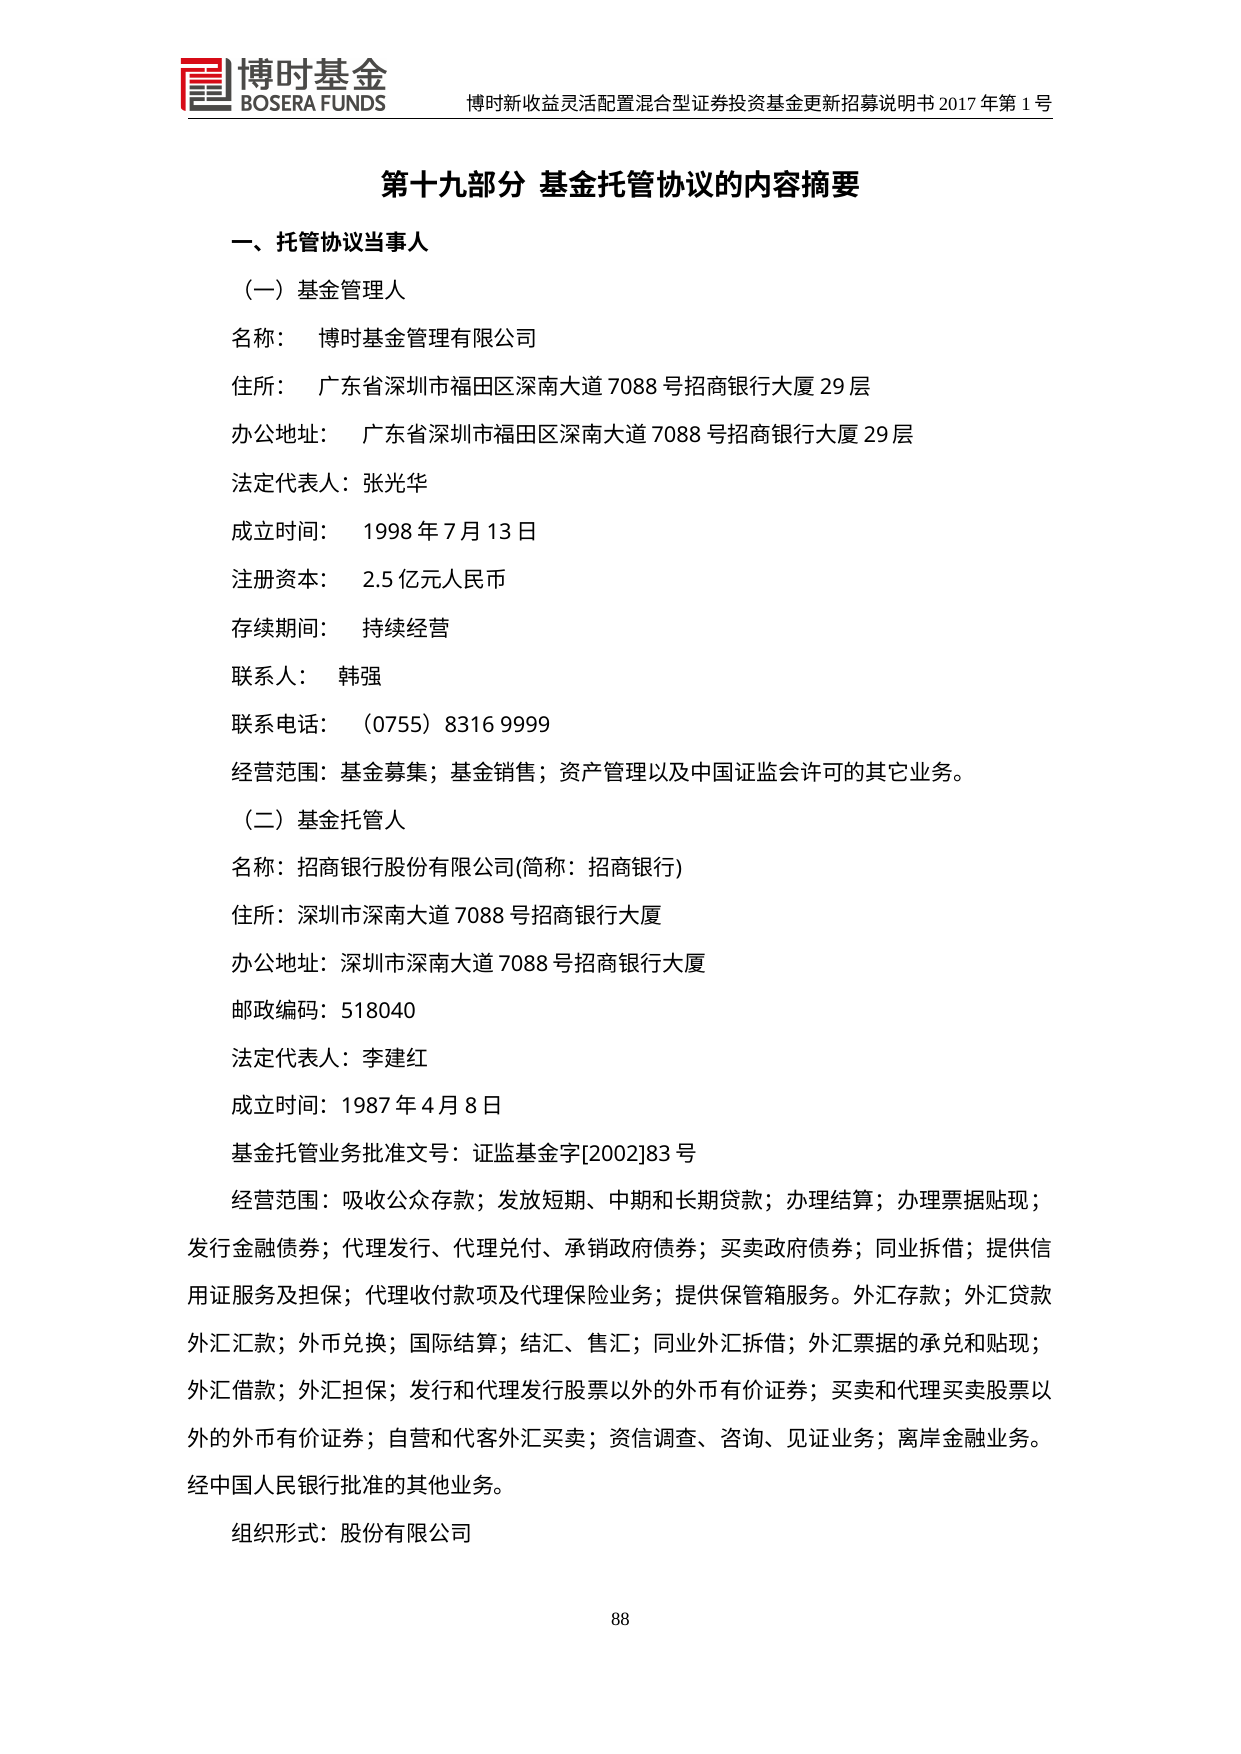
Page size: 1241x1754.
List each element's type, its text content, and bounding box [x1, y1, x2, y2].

text 基金托管业务批准文号：证监基金字[2002]83号 [187, 1136, 1053, 1168]
text 联系电话： （0755）8316 9999 [187, 707, 1053, 739]
text 成立时间： 1998年7月13日 [187, 514, 1053, 546]
text 法定代表人：张光华 [187, 465, 1053, 498]
text （一）基金管理人 [231, 273, 1053, 304]
text 组织形式：股份有限公司 [187, 1516, 1053, 1548]
text 住所：深圳市深南大道7088号招商银行大厦 [187, 898, 1053, 930]
text 住所： 广东省深圳市福田区深南大道7088号招商银行大厦29层 [187, 369, 1053, 401]
text 办公地址：深圳市深南大道7088号招商银行大厦 [187, 946, 1053, 977]
text （二）基金托管人 [187, 803, 1053, 834]
list 托管协议当事人 [231, 225, 1053, 257]
text 存续期间： 持续经营 [187, 610, 1053, 643]
text 办公地址： 广东省深圳市福田区深南大道7088号招商银行大厦29层 [187, 417, 1053, 449]
text 经营范围：基金募集；基金销售；资产管理以及中国证监会许可的其它业务。 [231, 755, 1053, 787]
text 注册资本： 2.5亿元人民币 [187, 562, 1053, 594]
subtitle 第十九部分 基金托管协议的内容摘要 [187, 162, 1053, 204]
text 经营范围：吸收公众存款；发放短期、中期和长期贷款；办理结算；办理票据贴现；发行金融债券；代理发行、代理兑付、承销政府债券；买卖政府债券；同业拆借；提供信用证服务及担保；代理收付款项及代理保险业务；提供保管箱服务。外汇存款；外汇贷款；外汇汇款；外币兑换；国际结算；结汇、售汇；同业外汇拆借；外汇票据的承兑和贴现；外汇借款；外汇担保；发行和代理发行股票以外的外币有价证券；买卖和代理买卖股票以外的外币有价证券；自营和代客外汇买卖；资信调查、咨询、见证业务；离岸金融业务。经中国人民银行批准的其他业务。 [187, 1183, 1053, 1500]
text 法定代表人：李建红 [187, 1041, 1053, 1072]
text 名称：招商银行股份有限公司(简称：招商银行) [187, 850, 1053, 882]
text 联系人： 韩强 [187, 659, 1053, 691]
picture [180, 58, 387, 111]
text 名称： 博时基金管理有限公司 [187, 320, 1053, 353]
text 邮政编码：518040 [187, 993, 1053, 1025]
text 成立时间： [187, 1088, 1053, 1120]
